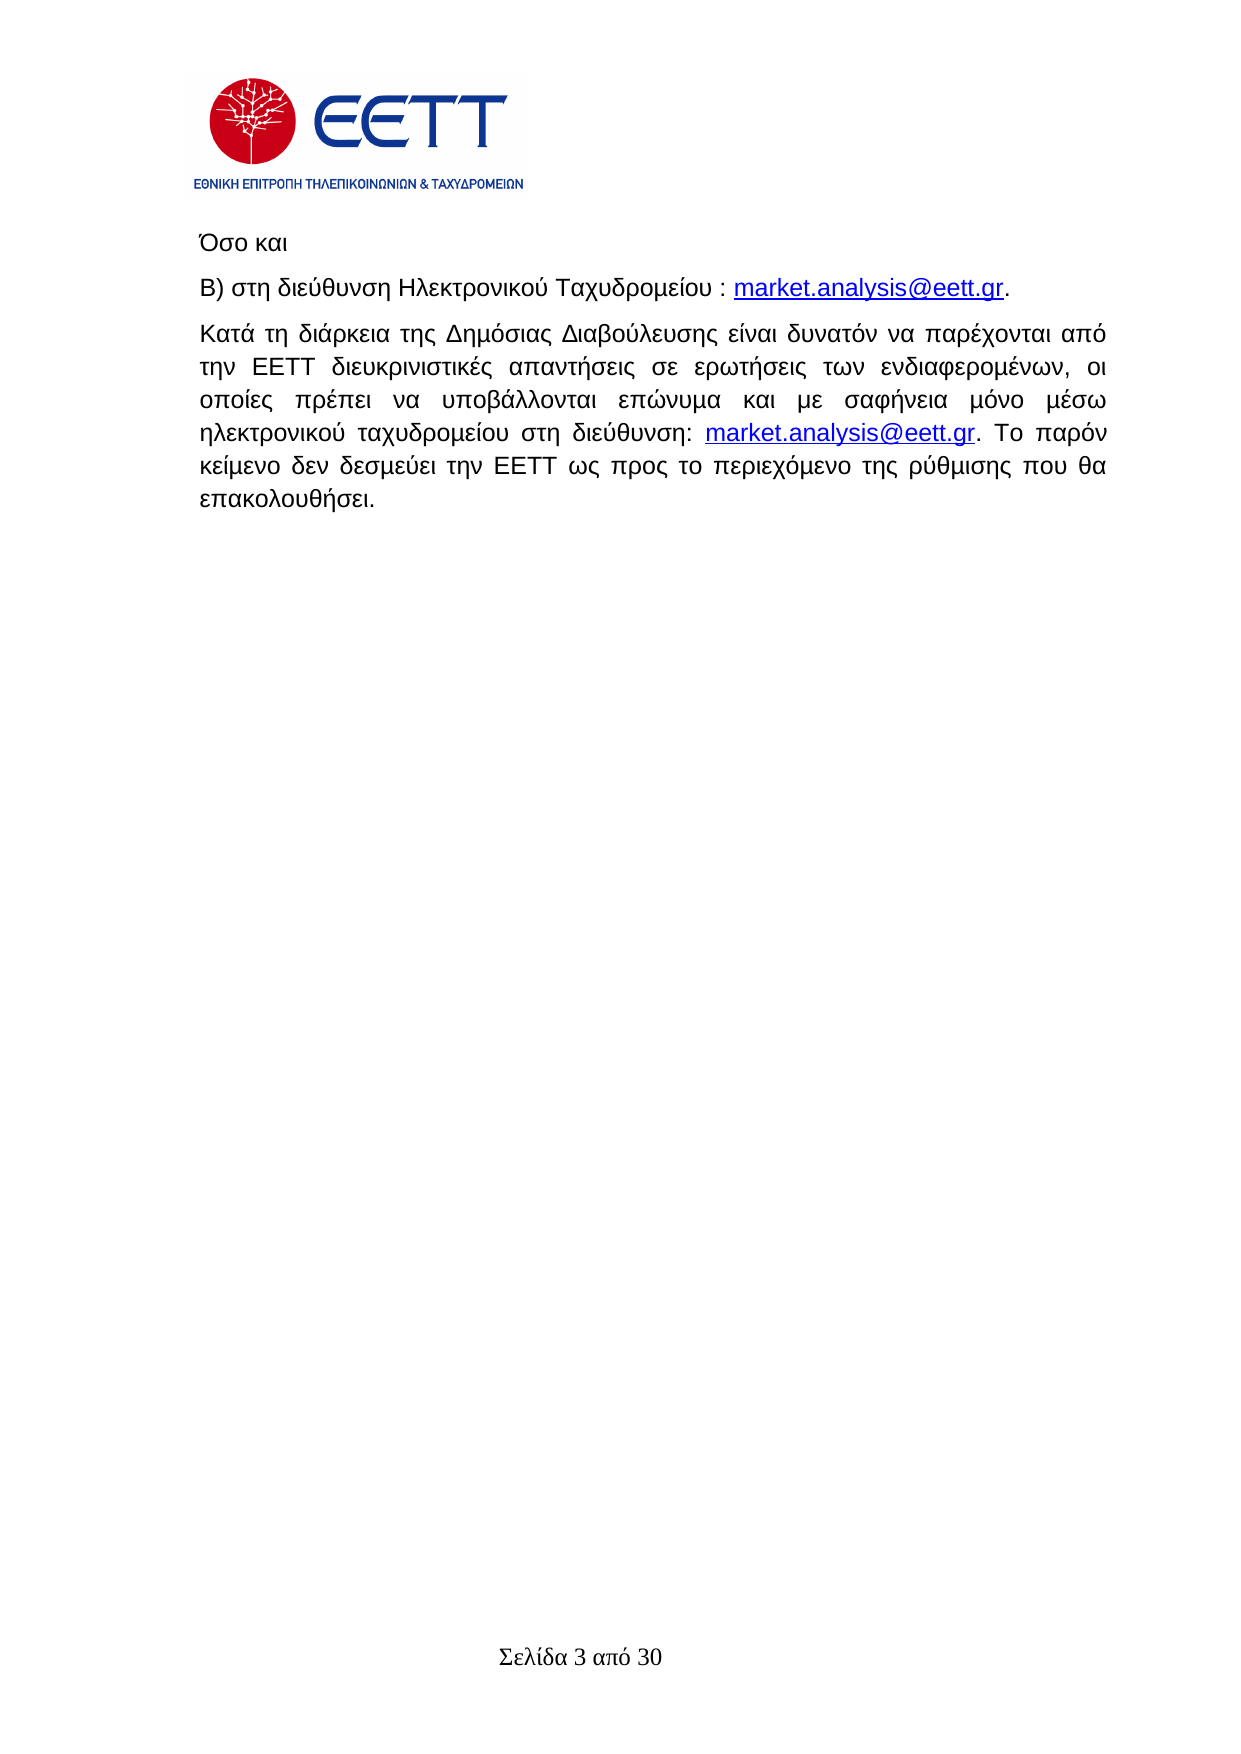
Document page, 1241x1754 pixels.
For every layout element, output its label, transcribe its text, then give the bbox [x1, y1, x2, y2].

text Όσο και [199, 228, 1107, 257]
text Β) στη διεύθυνση Ηλεκτρονικού Ταχυδροµείου : market.analysis@eett.gr. [199, 273, 1107, 302]
picture [185, 73, 529, 199]
text Κατά τη διάρκεια της Δηµόσιας ∆ιαβούλευσης είναι δυνατόν να παρέχονται από την ΕΕΤΤ διευκρινιστικές απαντήσεις σε ερωτήσεις των ενδιαφεροµένων, οι οποίες πρέπει να υποβάλλονται επώνυµα και με σαφήνεια µόνο µέσω ηλεκτρονικού ταχυδροµείου στη διεύθυνση: market.analysis@eett.gr. Το παρόν κείµενο δεν δεσµεύει την ΕΕΤΤ ως προς το περιεχόµενο της ρύθµισης που θα επακολουθήσει. [199, 319, 1107, 513]
